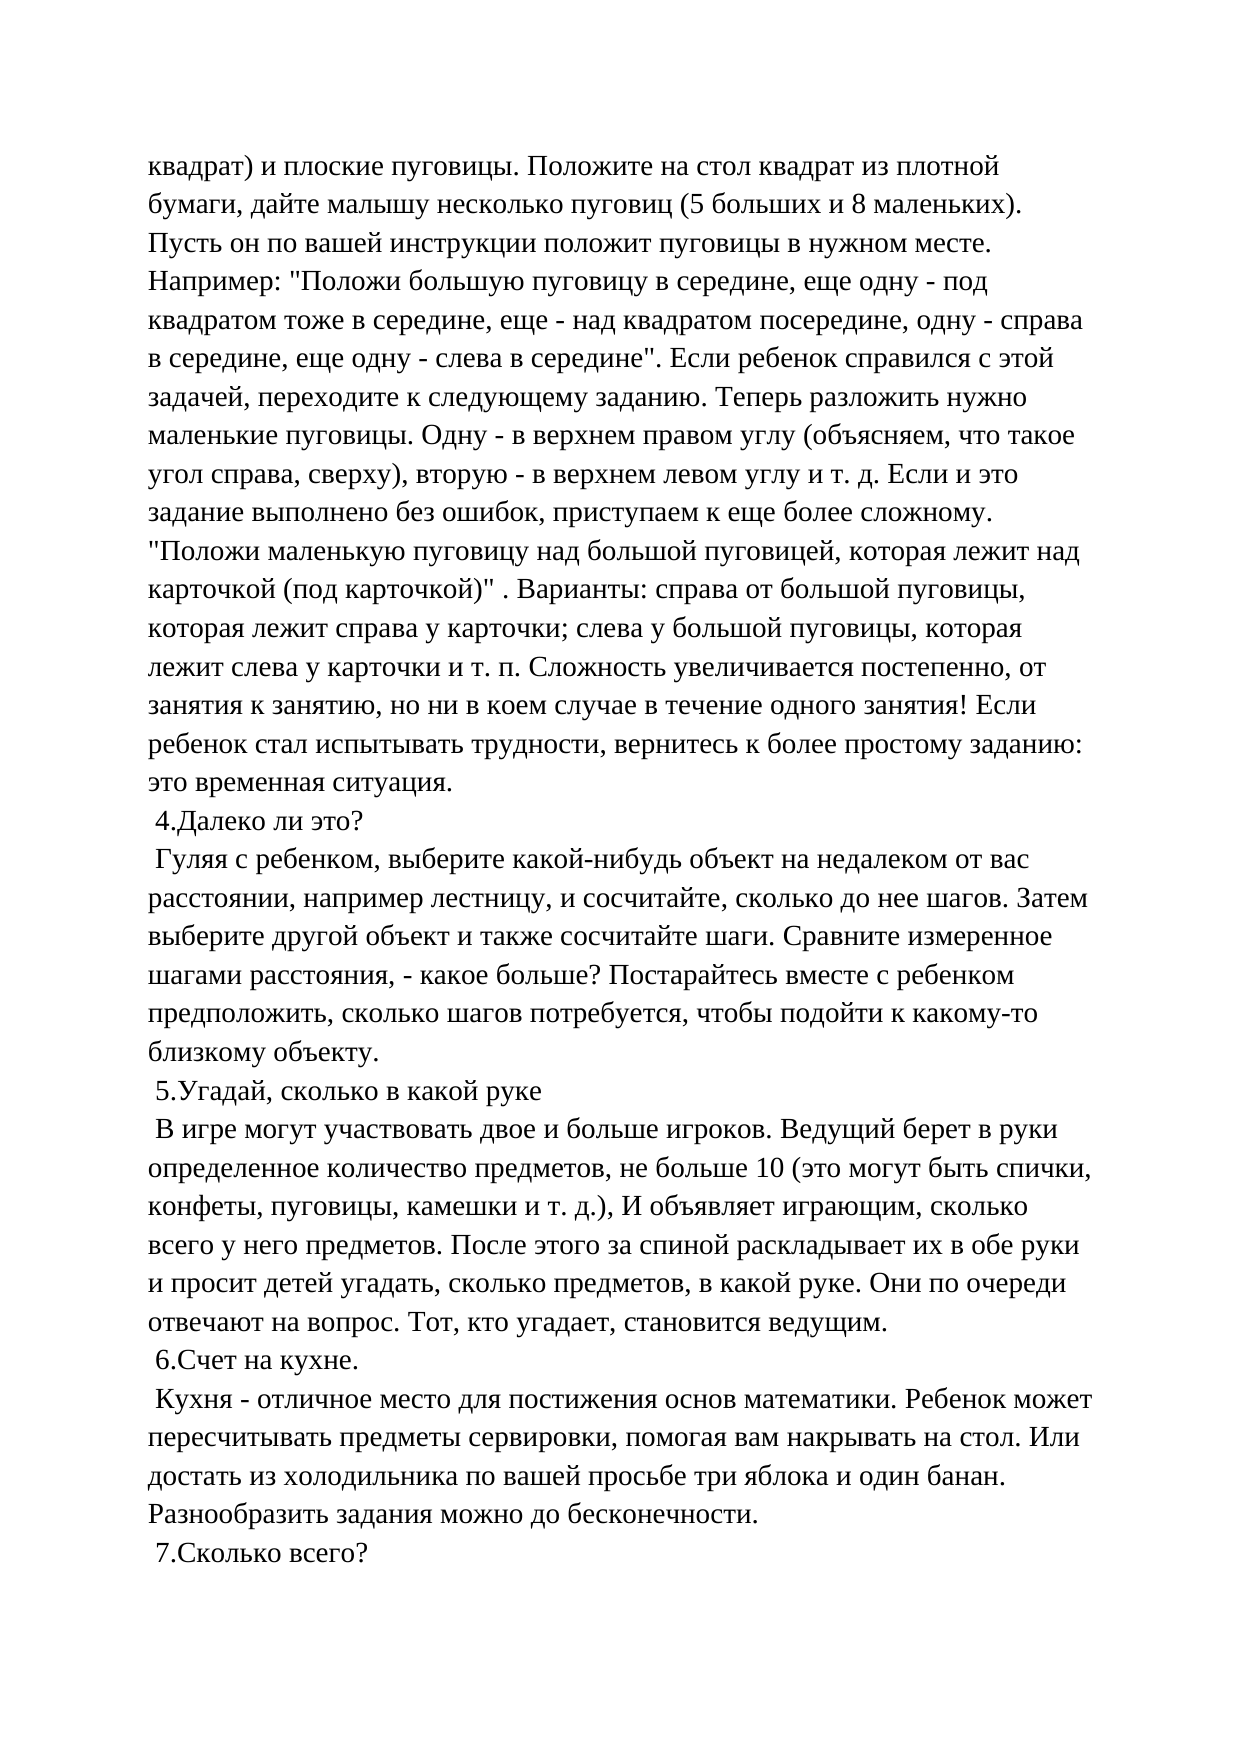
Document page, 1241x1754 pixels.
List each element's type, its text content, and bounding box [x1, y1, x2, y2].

text 5.Угадай, сколько в какой руке [148, 1073, 1093, 1106]
text Кухня - отличное место для постижения основ математики. Ребенок может пересчитывать предметы сервировки, помогая вам накрывать на стол. Или достать из холодильника по вашей просьбе три яблока и один банан. Разнообразить задания можно до бесконечности. [148, 1381, 1093, 1530]
text Гуляя с ребенком, выберите какой-нибудь объект на недалеком от вас расстоянии, например лестницу, и сосчитайте, сколько до нее шагов. Затем выберите другой объект и также сосчитайте шаги. Сравните измеренное шагами расстояния, - какое больше? Постарайтесь вместе с ребенком предположить, сколько шагов потребуется, чтобы подойти к какому-то близкому объекту. [148, 841, 1093, 1068]
text В игре могут участвовать двое и больше игроков. Ведущий берет в руки определенное количество предметов, не больше 10 (это могут быть спички, конфеты, пуговицы, камешки и т. д.), И объявляет играющим, сколько всего у него предметов. После этого за спиной раскладывает их в обе руки и просит детей угадать, сколько предметов, в какой руке. Они по очереди отвечают на вопрос. Тот, кто угадает, становится ведущим. [148, 1111, 1093, 1337]
text 6.Счет на кухне. [148, 1342, 1093, 1376]
text 4.Далеко ли это? [148, 803, 1093, 836]
text 7.Сколько всего? [148, 1535, 1093, 1569]
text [148, 148, 1093, 798]
